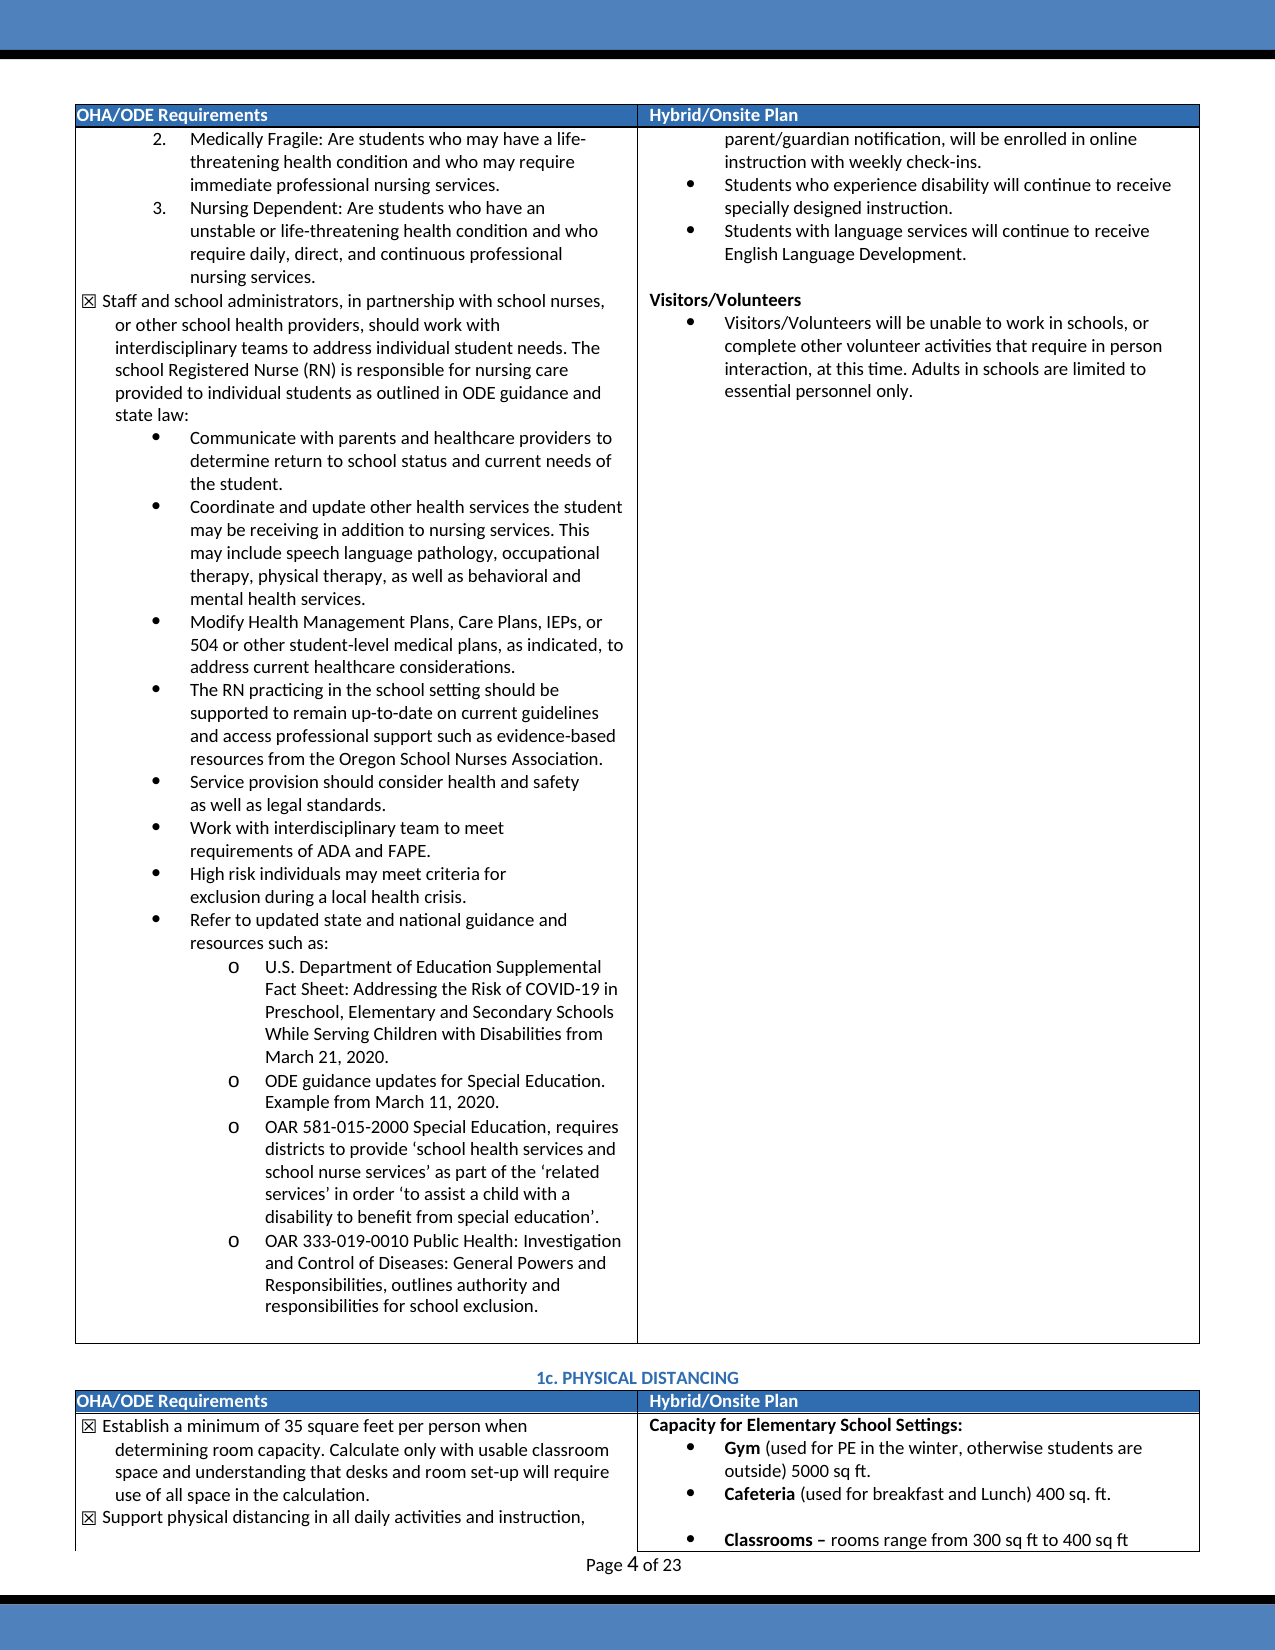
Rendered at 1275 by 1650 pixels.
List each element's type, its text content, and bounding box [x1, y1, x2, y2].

table_header Hybrid/Onsite Plan [638, 105, 1199, 126]
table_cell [76, 1414, 637, 1551]
table_cell Medically Fragile: Are students who may have a life- threatening health condition and who may require immediate professional nursing services. Nursing Dependent: Are students who have an unstable or life-threatening health condition and who require daily, direct, and continuous professional nursing services. ☒ Staff and school administrators, in partnership with school nurses, or other school health providers, should work with interdisciplinary teams to address individual student needs. The school Registered Nurse (RN) is responsible for nursing care provided to individual students as outlined in ODE guidance and state law: Communicate with parents and healthcare providers to determine return to school status and current needs of the student. Coordinate and update other health services the student may be receiving in addition to nursing services. This may include speech language pathology, occupational therapy, physical therapy, as well as behavioral and mental health services. Modify Health Management Plans, Care Plans, IEPs, or 504 or other student-level medical plans, as indicated, to address current healthcare considerations. The RN practicing in the school setting should be supported to remain up-to-date on current guidelines and access professional support such as evidence-based resources from the Oregon School Nurses Association. Service provision should consider health and safety as well as legal standards. Work with interdisciplinary team to meet requirements of ADA and FAPE. High risk individuals may meet criteria for exclusion during a local health crisis. Refer to updated state and national guidance and resources such as: U.S. Department of Education Supplemental Fact Sheet: Addressing the Risk of COVID-19 in Preschool, Elementary and Secondary Schools While Serving Children with Disabilities from March 21, 2020. ODE guidance updates for Special Education. Example from March 11, 2020. OAR 581-015-2000 Special Education, requires districts to provide ‘school health services and school nurse services’ as part of the ‘related services’ in order ‘to assist a child with a disability to benefit from special education’. OAR 333-019-0010 Public Health: Investigation and Control of Diseases: General Powers and Responsibilities, outlines authority and responsibilities for school exclusion. [76, 128, 637, 1343]
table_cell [638, 1414, 1199, 1551]
table_header OHA/ODE Requirements [76, 1391, 637, 1412]
table_header OHA/ODE Requirements [76, 105, 637, 126]
table_cell parent/guardian notification, will be enrolled in online instruction with weekly check-ins. Students who experience disability will continue to receive specially designed instruction. Students with language services will continue to receive English Language Development. Visitors/Volunteers Visitors/Volunteers will be unable to work in schools, or complete other volunteer activities that require in person interaction, at this time. Adults in schools are limited to essential personnel only. [638, 128, 1199, 1343]
table_header Hybrid/Onsite Plan [638, 1391, 1199, 1412]
text 1c. PHYSICAL DISTANCING [96, 1367, 1179, 1389]
